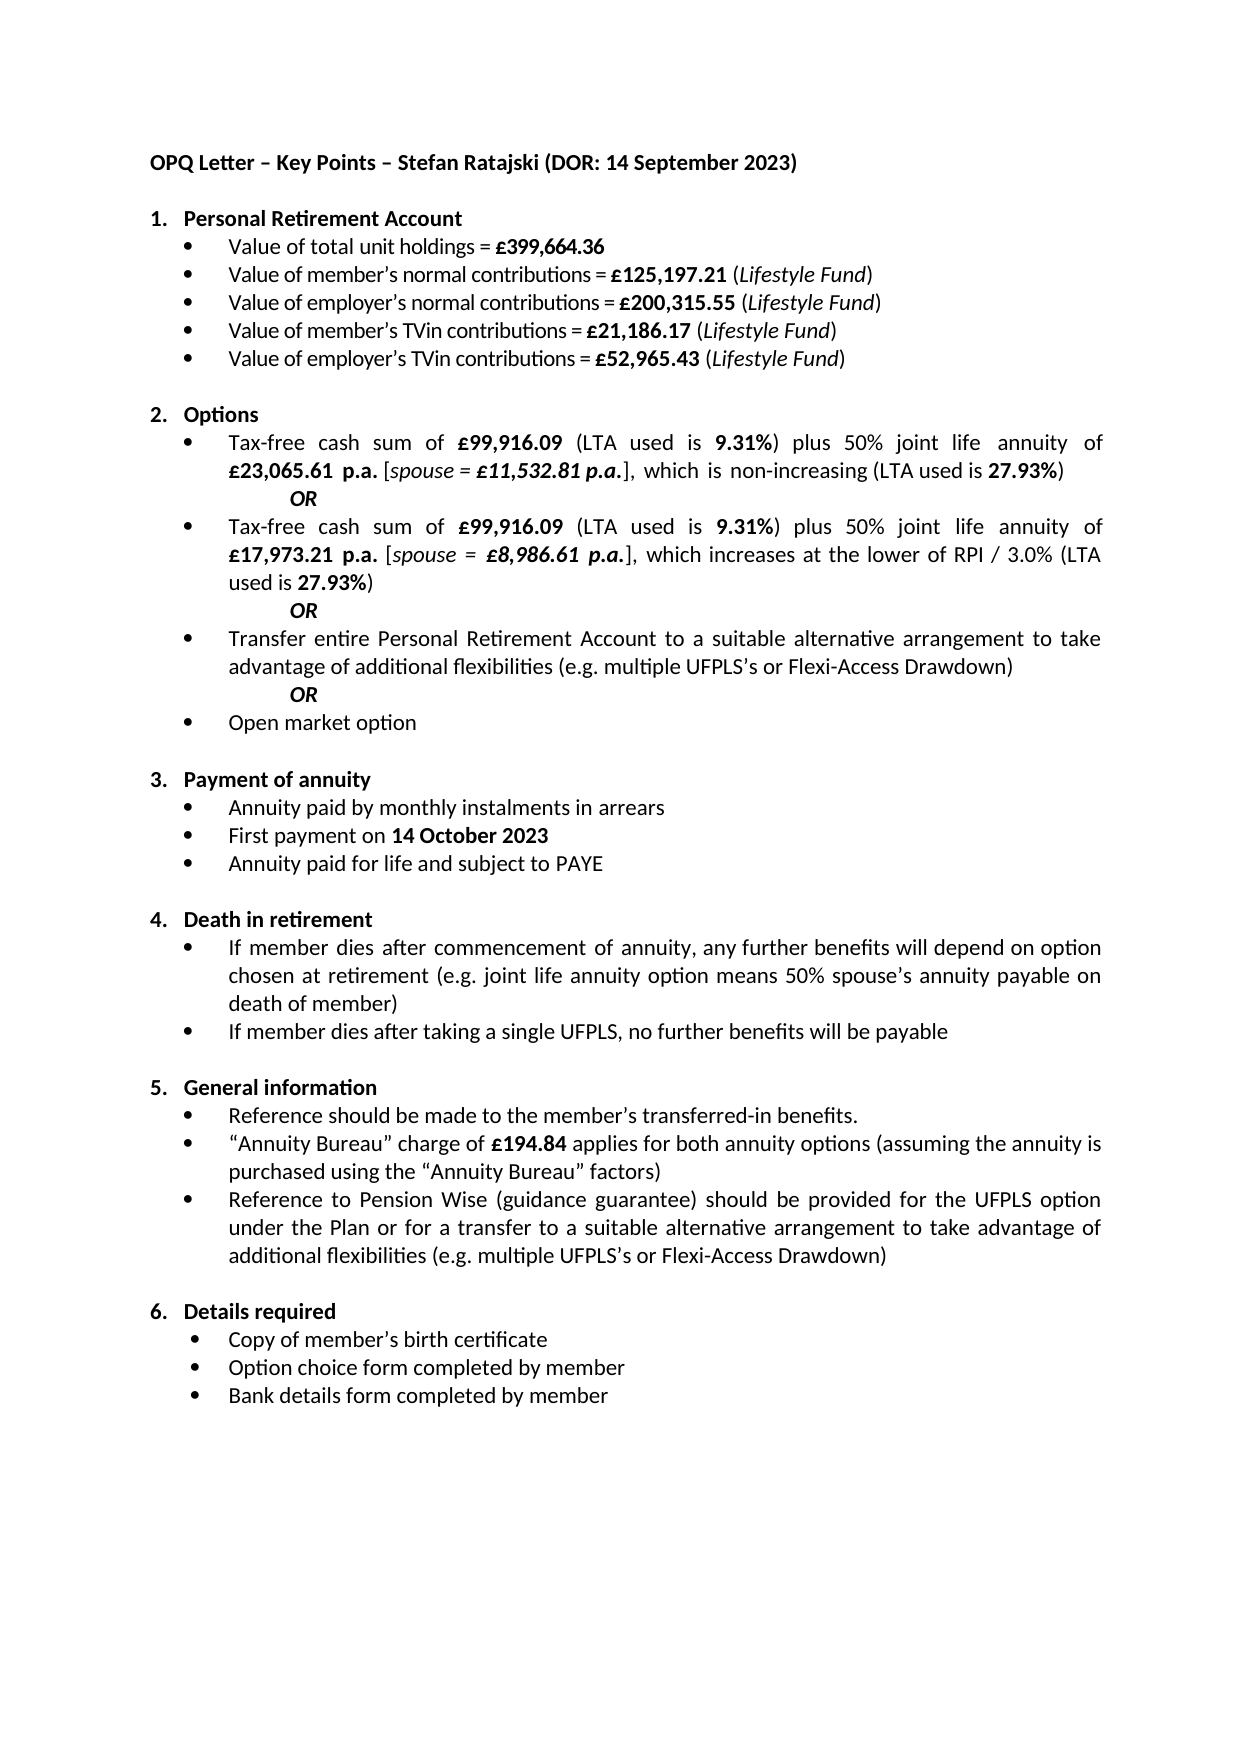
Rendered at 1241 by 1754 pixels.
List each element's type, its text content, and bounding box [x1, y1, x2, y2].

list Value of member’s normal contributions = £125,197.21 (Lifestyle Fund) [184, 260, 1103, 288]
list Reference should be made to the member’s transferred-in benefits. [184, 1101, 1103, 1129]
list Option choice form completed by member [191, 1353, 1103, 1381]
subtitle Death in retirement [150, 905, 1091, 933]
list Annuity paid by monthly instalments in arrears [184, 793, 1103, 821]
subtitle General information [150, 1073, 1091, 1101]
list Bank details form completed by member [191, 1381, 1103, 1409]
subtitle Options [150, 400, 1091, 428]
list Transfer entire Personal Retirement Account to a suitable alternative arrangement to take advantage of additional flexibilities (e.g. multiple UFPLS’s or Flexi-Access Drawdown) [184, 624, 1103, 680]
list Value of employer’s TVin contributions = £52,965.43 (Lifestyle Fund) [184, 344, 1103, 372]
text OR [228, 680, 1103, 708]
list Value of employer’s normal contributions = £200,315.55 (Lifestyle Fund) [184, 288, 1103, 316]
text OR [228, 484, 1103, 512]
list If member dies after commencement of annuity, any further benefits will depend on option chosen at retirement (e.g. joint life annuity option means 50% spouse’s annuity payable on death of member) [184, 933, 1103, 1017]
text OR [228, 596, 1103, 624]
list “Annuity Bureau” charge of £194.84 applies for both annuity options (assuming the annuity is purchased using the “Annuity Bureau” factors) [184, 1129, 1103, 1185]
list If member dies after taking a single UFPLS, no further benefits will be payable [184, 1017, 1103, 1045]
list Tax-free cash sum of £99,916.09 (LTA used is 9.31%) plus 50% joint life annuity of £23,065.61 p.a. [spouse = £11,532.81 p.a.], which is non-increasing (LTA used is 27.93%) [184, 428, 1103, 484]
list Reference to Pension Wise (guidance guarantee) should be provided for the UFPLS option under the Plan or for a transfer to a suitable alternative arrangement to take advantage of additional flexibilities (e.g. multiple UFPLS’s or Flexi-Access Drawdown) [184, 1185, 1103, 1269]
list Annuity paid for life and subject to PAYE [184, 849, 1103, 877]
list Tax-free cash sum of £99,916.09 (LTA used is 9.31%) plus 50% joint life annuity of £17,973.21 p.a. [spouse = £8,986.61 p.a.], which increases at the lower of RPI / 3.0% (LTA used is 27.93%) [184, 512, 1103, 596]
list First payment on 14 October 2023 [184, 821, 1103, 849]
list Value of total unit holdings = £399,664.36 [184, 232, 1103, 260]
subtitle Personal Retirement Account [150, 204, 1091, 232]
list Copy of member’s birth certificate [191, 1325, 1103, 1353]
list Value of member’s TVin contributions = £21,186.17 (Lifestyle Fund) [184, 316, 1103, 344]
subtitle Details required [150, 1297, 1091, 1325]
subtitle OPQ Letter – Key Points – Stefan Ratajski (DOR: 14 September 2023) [150, 148, 1091, 176]
list Open market option [184, 708, 1103, 736]
subtitle Payment of annuity [150, 765, 1091, 793]
